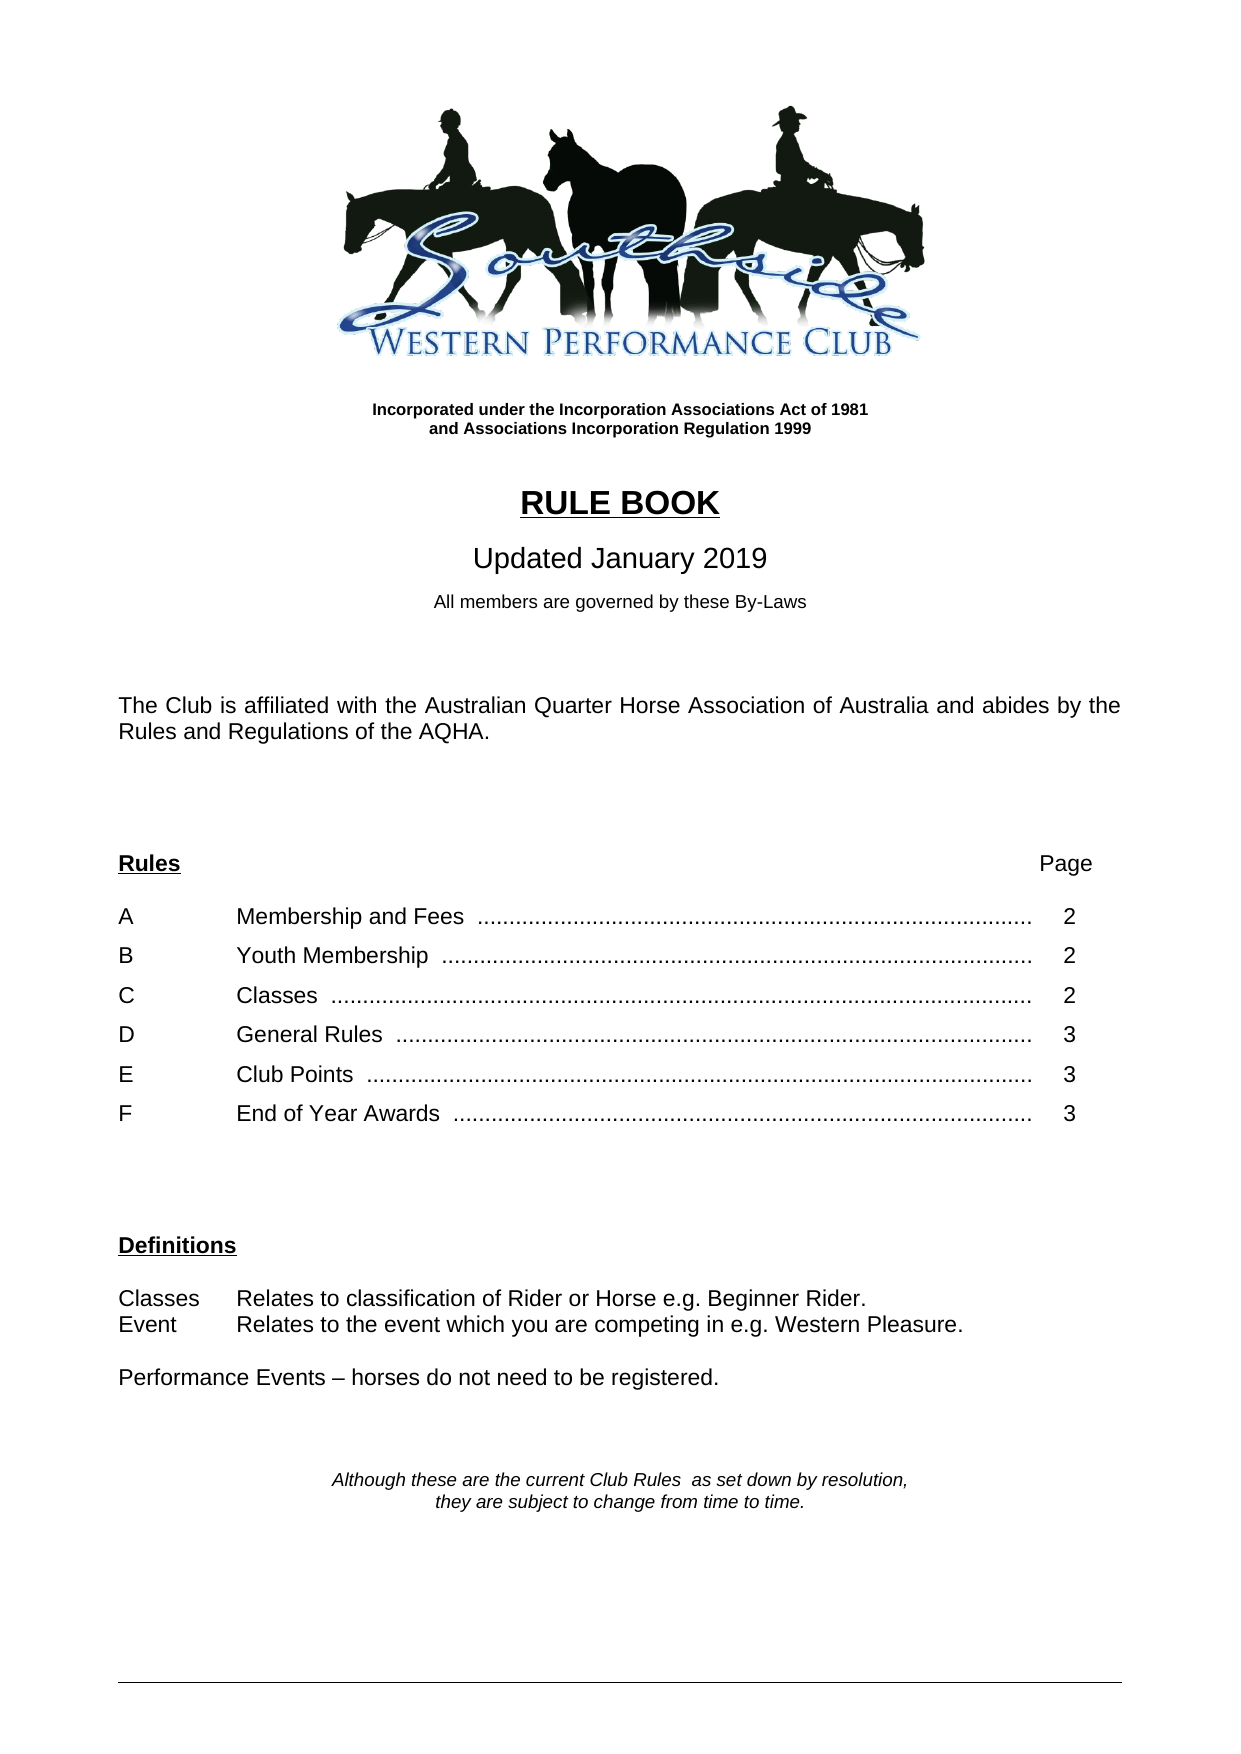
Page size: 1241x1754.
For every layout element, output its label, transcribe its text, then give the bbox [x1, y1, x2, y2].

text Rules Page [118, 850, 1122, 876]
text Updated January 2019 [118, 541, 1122, 574]
text A Membership and Fees 2 [118, 903, 1122, 929]
text Performance Events – horses do not need to be registered. [118, 1363, 1122, 1390]
text All members are governed by these By-Laws [118, 591, 1122, 613]
text E Club Points 3 [118, 1061, 1122, 1087]
text and Associations Incorporation Regulation 1999 [118, 418, 1122, 438]
text The Club is affiliated with the Australian Quarter Horse Association of Australia and abides by the Rules and Regulations of the AQHA. [118, 692, 1122, 744]
text they are subject to change from time to time. [118, 1491, 1122, 1512]
text Although these are the current Club Rules as set down by resolution, [118, 1469, 1122, 1491]
text RULE BOOK [118, 483, 1122, 522]
text Event Relates to the event which you are competing in e.g. Western Pleasure. [118, 1311, 1122, 1337]
text Incorporated under the Incorporation Associations Act of 1981 [118, 399, 1122, 418]
text Definitions [118, 1232, 1122, 1258]
text Classes Relates to classification of Rider or Horse e.g. Beginner Rider. [118, 1284, 1122, 1311]
text F End of Year Awards 3 [118, 1100, 1122, 1126]
text C Classes 2 [118, 982, 1122, 1008]
text D General Rules 3 [118, 1021, 1122, 1047]
text B Youth Membership 2 [118, 942, 1122, 968]
picture [182, 88, 1058, 366]
